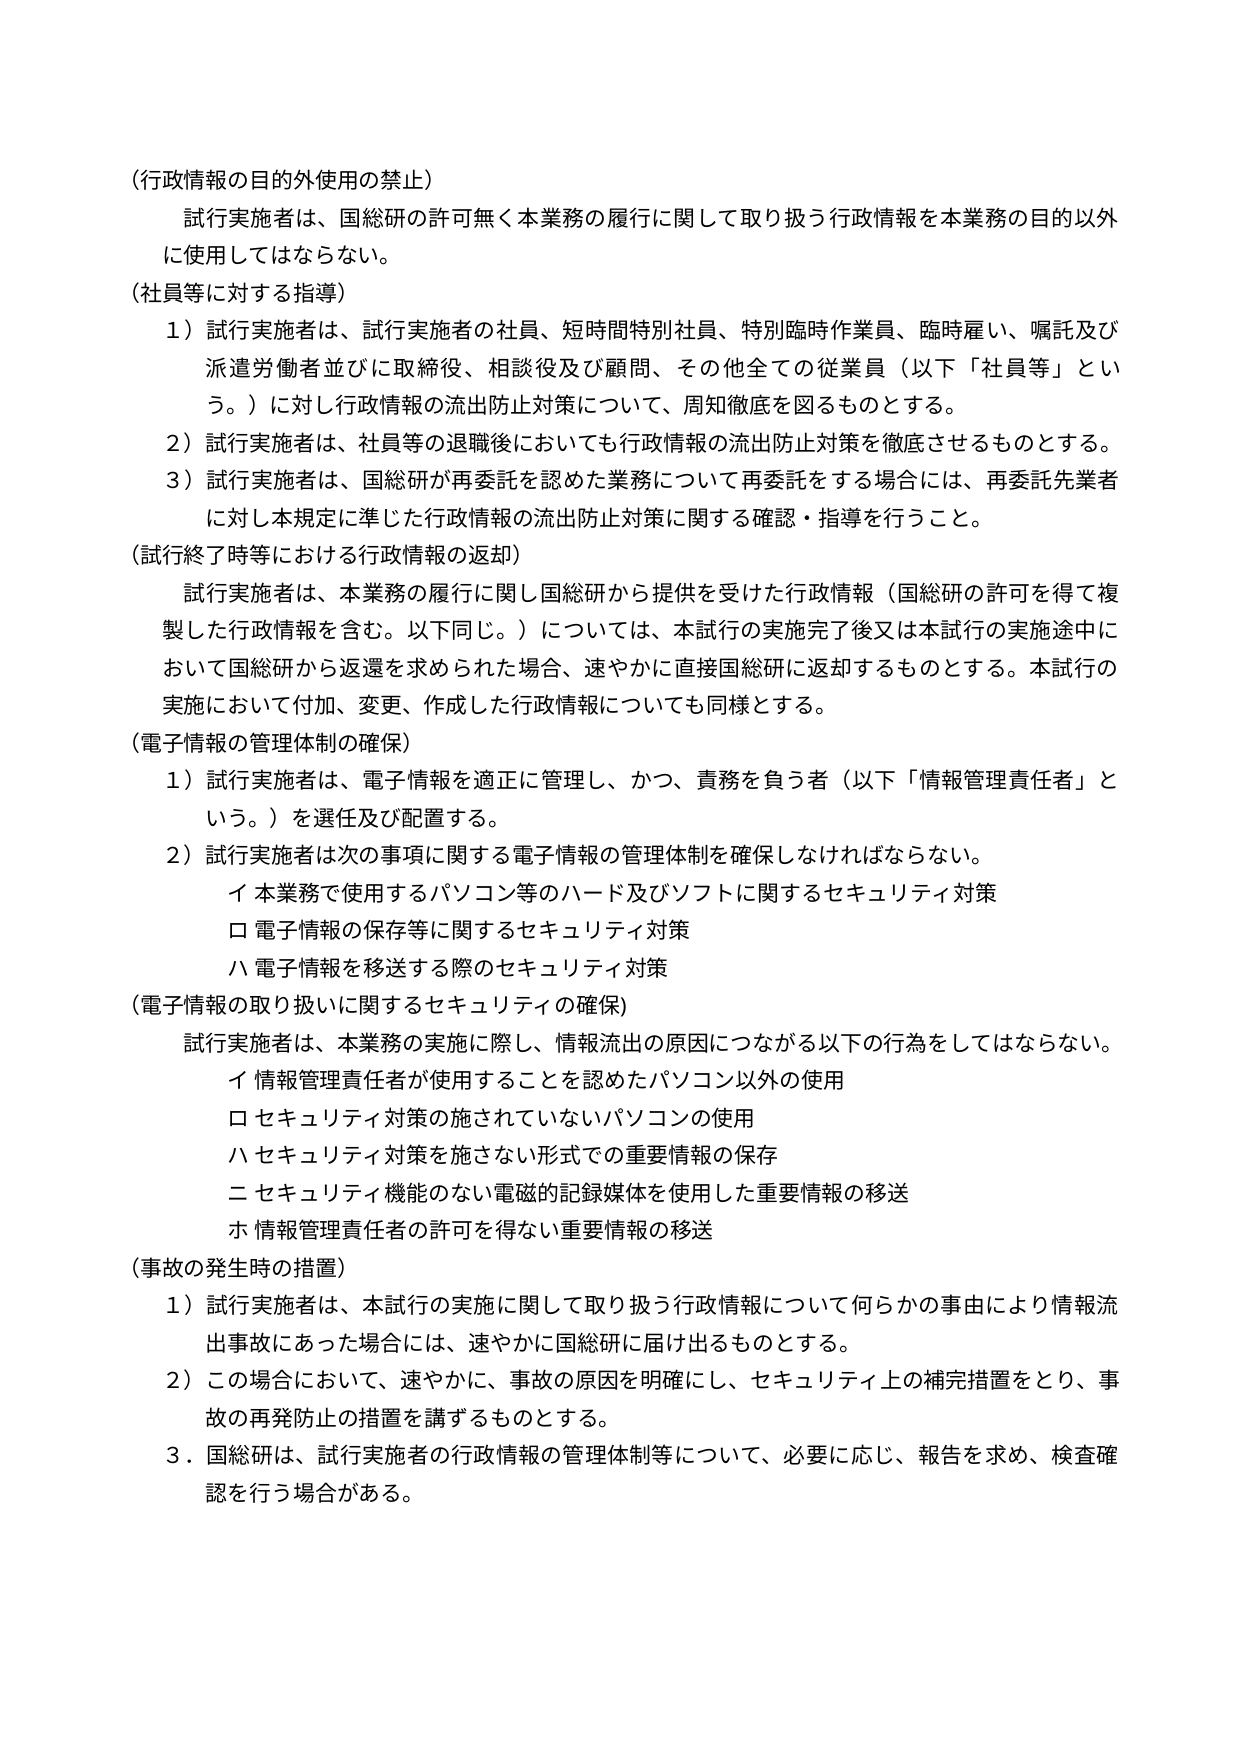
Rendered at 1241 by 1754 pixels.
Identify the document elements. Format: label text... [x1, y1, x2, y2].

text ２）この場合において、速やかに、事故の原因を明確にし、セキュリティ上の補完措置をとり、事故の再発防止の措置を講ずるものとする。 [162, 1361, 1122, 1436]
text ハ 電子情報を移送する際のセキュリティ対策 [227, 948, 1122, 986]
text （事故の発生時の措置） [118, 1248, 1122, 1286]
text １）試行実施者は、本試行の実施に関して取り扱う行政情報について何らかの事由により情報流出事故にあった場合には、速やかに国総研に届け出るものとする。 [162, 1286, 1122, 1361]
text ２）試行実施者は次の事項に関する電子情報の管理体制を確保しなければならない。 [162, 836, 1122, 873]
text ニ セキュリティ機能のない電磁的記録媒体を使用した重要情報の移送 [227, 1173, 1122, 1211]
text ロ 電子情報の保存等に関するセキュリティ対策 [227, 911, 1122, 948]
text ハ セキュリティ対策を施さない形式での重要情報の保存 [227, 1136, 1122, 1173]
text ３）試行実施者は、国総研が再委託を認めた業務について再委託をする場合には、再委託先業者に対し本規定に準じた行政情報の流出防止対策に関する確認・指導を行うこと。 [162, 461, 1122, 536]
text イ 情報管理責任者が使用することを認めたパソコン以外の使用 [227, 1061, 1122, 1098]
text ２）試行実施者は、社員等の退職後においても行政情報の流出防止対策を徹底させるものとする。 [162, 423, 1122, 461]
text ロ セキュリティ対策の施されていないパソコンの使用 [227, 1098, 1122, 1136]
text （行政情報の目的外使用の禁止） [118, 161, 1122, 198]
text イ 本業務で使用するパソコン等のハード及びソフトに関するセキュリティ対策 [227, 873, 1122, 911]
text 試行実施者は、本業務の実施に際し、情報流出の原因につながる以下の行為をしてはならない。 [162, 1023, 1122, 1061]
text １）試行実施者は、試行実施者の社員、短時間特別社員、特別臨時作業員、臨時雇い、嘱託及び派遣労働者並びに取締役、相談役及び顧問、その他全ての従業員（以下「社員等」という。）に対し行政情報の流出防止対策について、周知徹底を図るものとする。 [162, 311, 1122, 423]
text ホ 情報管理責任者の許可を得ない重要情報の移送 [227, 1211, 1122, 1248]
text 試行実施者は、国総研の許可無く本業務の履行に関して取り扱う行政情報を本業務の目的以外に使用してはならない。 [162, 198, 1122, 273]
text 試行実施者は、本業務の履行に関し国総研から提供を受けた行政情報（国総研の許可を得て複製した行政情報を含む。以下同じ。）については、本試行の実施完了後又は本試行の実施途中において国総研から返還を求められた場合、速やかに直接国総研に返却するものとする。本試行の実施において付加、変更、作成した行政情報についても同様とする。 [162, 573, 1122, 723]
text １）試行実施者は、電子情報を適正に管理し、かつ、責務を負う者（以下「情報管理責任者」という。）を選任及び配置する。 [162, 761, 1122, 836]
text （社員等に対する指導） [118, 273, 1122, 311]
text （電子情報の管理体制の確保） [118, 723, 1122, 761]
text ３．国総研は、試行実施者の行政情報の管理体制等について、必要に応じ、報告を求め、検査確認を行う場合がある。 [162, 1436, 1122, 1511]
text （試行終了時等における行政情報の返却） [118, 536, 1122, 573]
text （電子情報の取り扱いに関するセキュリティの確保) [118, 986, 1122, 1023]
